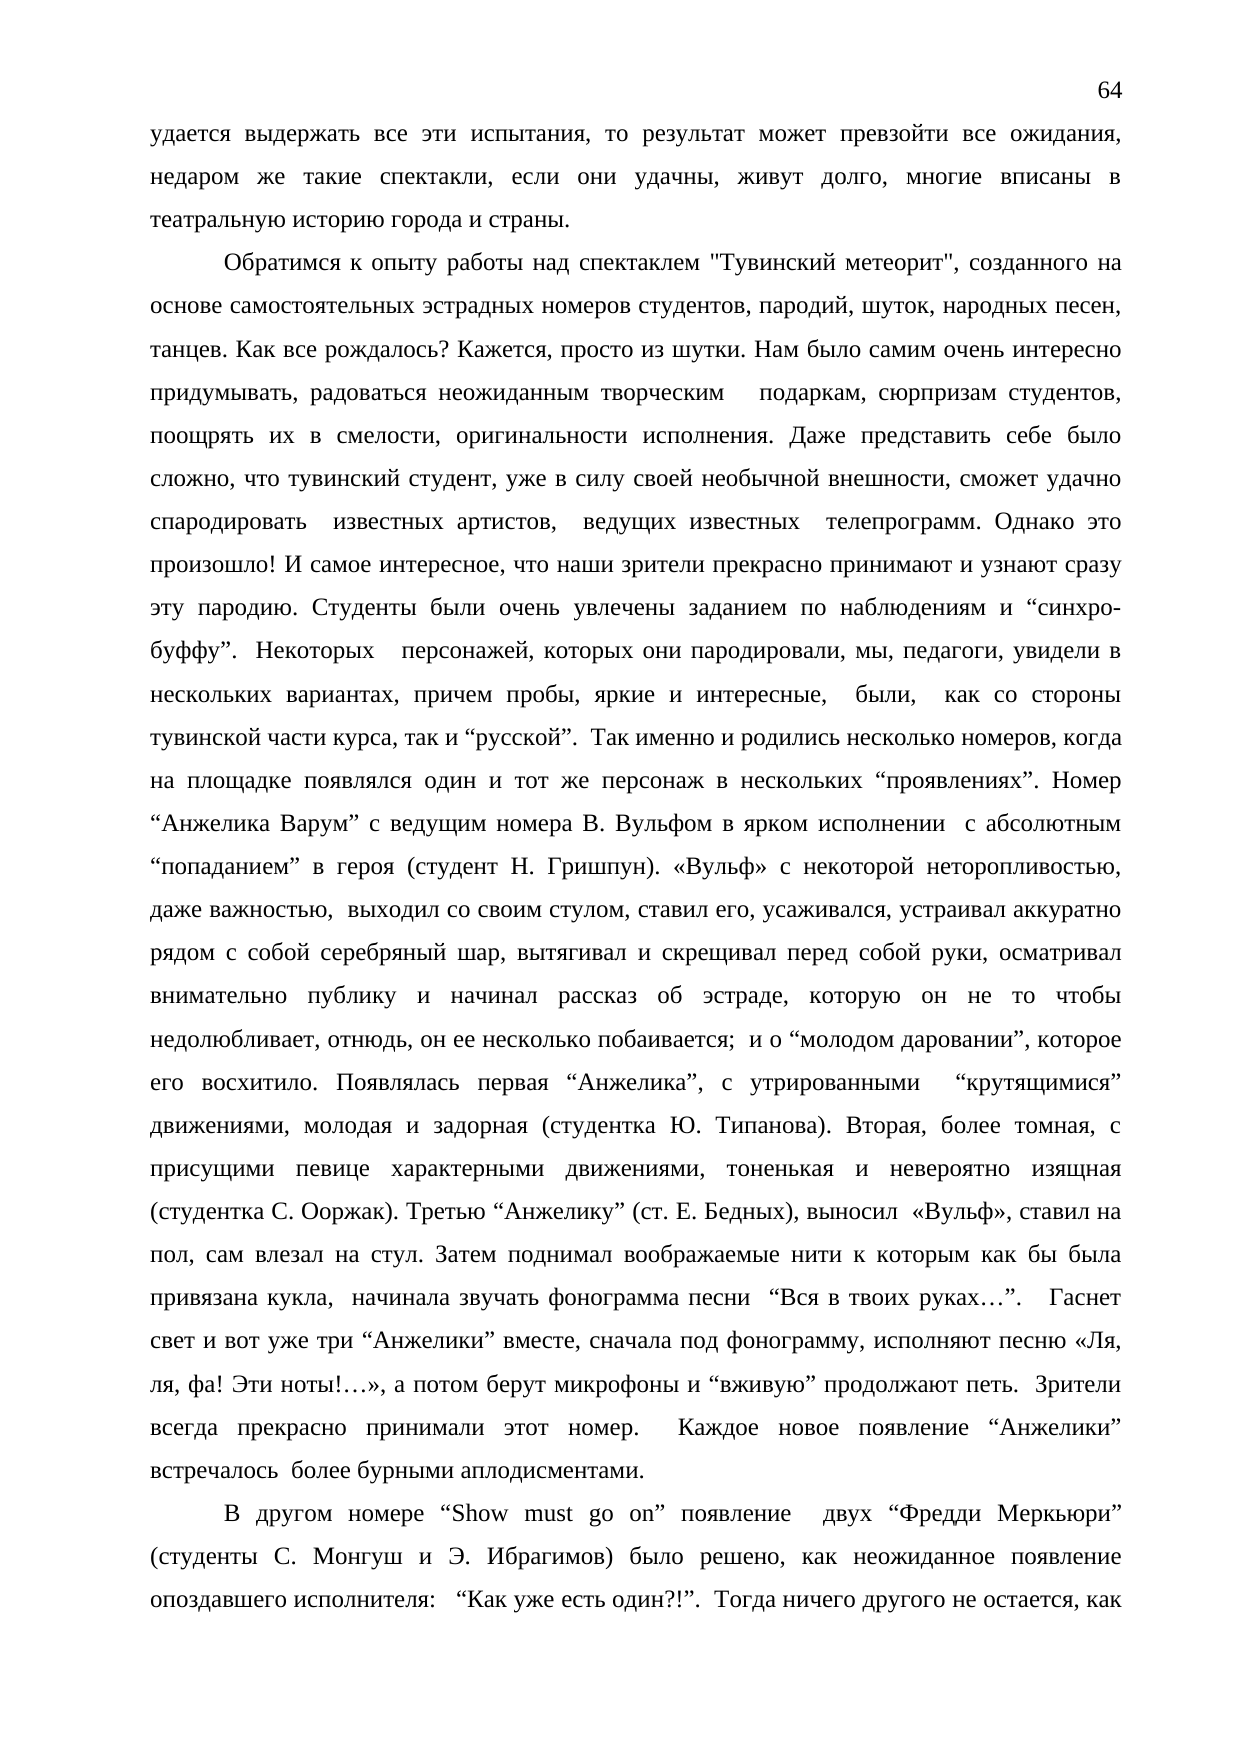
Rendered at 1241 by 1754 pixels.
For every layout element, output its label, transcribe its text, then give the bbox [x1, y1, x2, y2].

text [150, 1498, 1123, 1613]
text Обратимся к опыту работы над спектаклем "Тувинский метеорит", созданного на основе самостоятельных эстрадных номеров студентов, пародий, шуток, народных песен, танцев. Как все рождалось? Кажется, просто из шутки. Нам было самим очень интересно придумывать, радоваться неожиданным творческим подаркам, сюрпризам студентов, поощрять их в смелости, оригинальности исполнения. Даже представить себе было сложно, что тувинский студент, уже в силу своей необычной внешности, сможет удачно спародировать известных артистов, ведущих известных телепрограмм. Однако это произошло! И самое интересное, что наши зрители прекрасно принимают и узнают сразу эту пародию. Студенты были очень увлечены заданием по наблюдениям и “синхро-буффу”. Некоторых персонажей, которых они пародировали, мы, педагоги, увидели в нескольких вариантах, причем пробы, яркие и интересные, были, как со стороны тувинской части курса, так и “русской”. Так именно и родились несколько номеров, когда на площадке появлялся один и тот же персонаж в нескольких “проявлениях”. Номер “Анжелика Варум” с ведущим номера В. Вульфом в ярком исполнении с абсолютным “попаданием” в героя (студент Н. Гришпун). «Вульф» с некоторой неторопливостью, даже важностью, выходил со своим стулом, ставил его, усаживался, устраивал аккуратно рядом с собой серебряный шар, вытягивал и скрещивал перед собой руки, осматривал внимательно публику и начинал рассказ об эстраде, которую он не то чтобы недолюбливает, отнюдь, он ее несколько побаивается; и о “молодом даровании”, которое его восхитило. Появлялась первая “Анжелика”, с утрированными “крутящимися” движениями, молодая и задорная (студентка Ю. Типанова). Вторая, более томная, с присущими певице характерными движениями, тоненькая и невероятно изящная (студентка С. Ооржак). Третью “Анжелику” (ст. Е. Бедных), выносил «Вульф», ставил на пол, сам влезал на стул. Затем поднимал воображаемые нити к которым как бы была привязана кукла, начинала звучать фонограмма песни “Вся в твоих руках…”. Гаснет свет и вот уже три “Анжелики” вместе, сначала под фонограмму, исполняют песню «Ля, ля, фа! Эти ноты!…», а потом берут микрофоны и “вживую” продолжают петь. Зрители всегда прекрасно принимали этот номер. Каждое новое появление “Анжелики” встречалось более бурными аплодисментами. [150, 247, 1123, 1484]
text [150, 118, 1123, 233]
